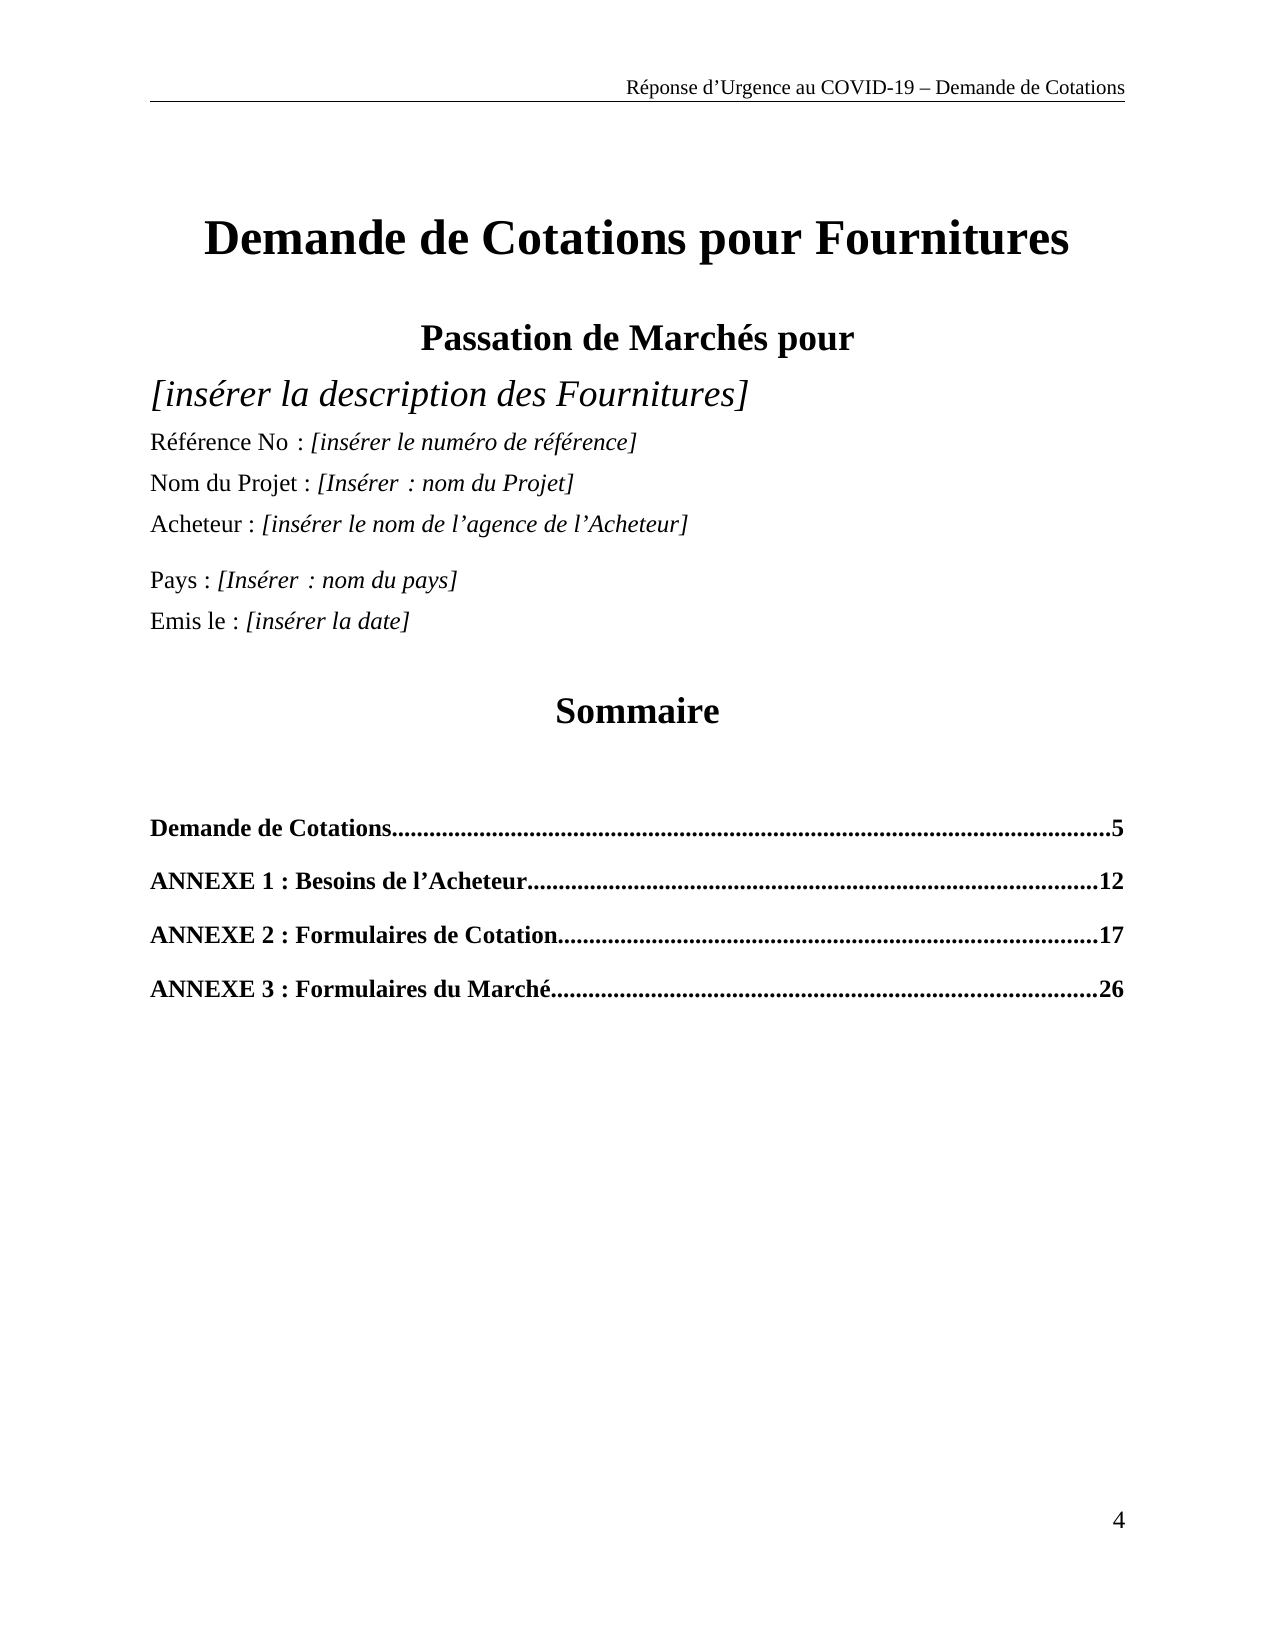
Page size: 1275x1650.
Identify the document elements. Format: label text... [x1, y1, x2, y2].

text Pays : [Insérer : nom du pays] [150, 565, 1125, 594]
text Demande de Cotations 5 [150, 813, 1125, 841]
text Nom du Projet : [Insérer : nom du Projet] [150, 468, 1125, 497]
text Emis le : [insérer la date] [150, 606, 1125, 635]
text Acheteur : [insérer le nom de l’agence de l’Acheteur] [150, 509, 1125, 538]
title Demande de Cotations pour Fournitures [150, 207, 1125, 265]
text Sommaire [150, 689, 1125, 732]
text ANNEXE 2 : Formulaires de Cotation 17 [150, 920, 1125, 949]
text ANNEXE 3 : Formulaires du Marché 26 [150, 974, 1125, 1003]
text Référence No : [insérer le numéro de référence] [150, 427, 1125, 456]
text Passation de Marchés pour [150, 316, 1125, 359]
text [insérer la description des Fournitures] [150, 371, 1125, 414]
text ANNEXE 1 : Besoins de l’Acheteur 12 [150, 866, 1125, 895]
